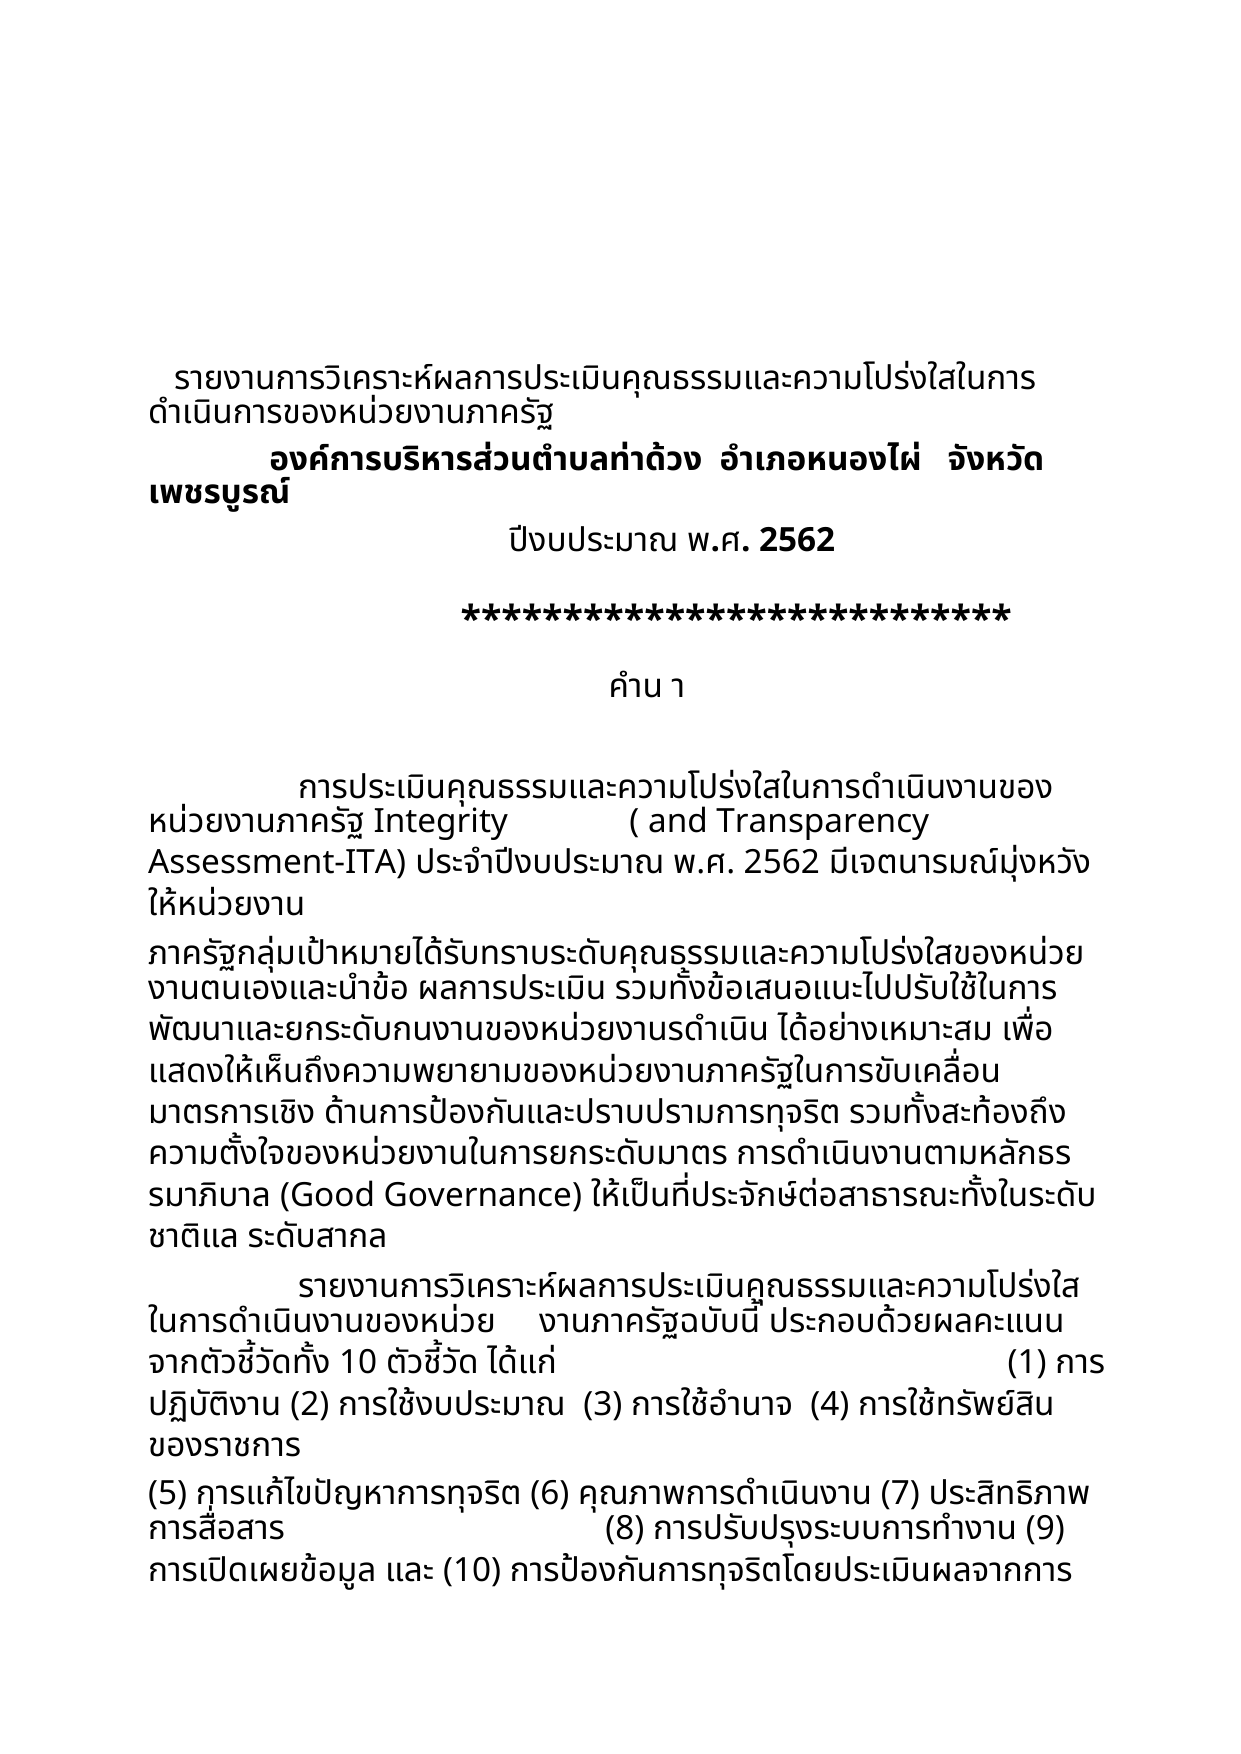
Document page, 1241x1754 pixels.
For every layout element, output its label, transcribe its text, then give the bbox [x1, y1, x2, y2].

text องค์การบริหารส่วนตำบลท่าด้วง อำเภอหนองไผ่ จังหวัดเพชรบูรณ์ [148, 438, 1108, 519]
text ปีงบประมาณ พ.ศ. 2562 [508, 519, 1108, 560]
text คำน า [608, 662, 1108, 713]
text การประเมินคุณธรรมและความโปร่งใสในการดำเนินงานของหน่วยงานภาครัฐ Integrity ( and Transparency Assessment-ITA) ประจำปีงบประมาณ พ.ศ. 2562 มีเจตนารมณ์มุ่งหวังให้หน่วยงาน [148, 766, 1102, 930]
text ภาครัฐกลุ่มเป้าหมายได้รับทราบระดับคุณธรรมและความโปร่งใสของหน่วยงานตนเองและนำข้อ ผลการประเมิน รวมทั้งข้อเสนอแนะไปปรับใช้ในการพัฒนาและยกระดับกนงานของหน่วยงานรดำเนิน ได้อย่างเหมาะสม เพื่อแสดงให้เห็นถึงความพยายามของหน่วยงานภาครัฐในการขับเคลื่อนมาตรการเชิง ด้านการป้องกันและปราบปรามการทุจริต รวมทั้งสะท้องถึงความตั้งใจของหน่วยงานในการยกระดับมาตร การดำเนินงานตามหลักธรรมาภิบาล (Good Governance) ให้เป็นที่ประจักษ์ต่อสาธารณะทั้งในระดับชาติแล ระดับสากล [148, 932, 1108, 1263]
text รายงานการวิเคราะห์ผลการประเมินคุณธรรมและความโปร่งใสในการดำเนินการของหน่วยงานภาครัฐ [148, 357, 1108, 438]
text รายงานการวิเคราะห์ผลการประเมินคุณธรรมและความโปร่งใสในการดำเนินงานของหน่วย งานภาครัฐฉบับนี้ ประกอบด้วยผลคะแนนจากตัวชี้วัดทั้ง 10 ตัวชี้วัด ได้แก่ (1) การปฏิบัติงาน (2) การใช้งบประมาณ (3) การใช้อำนาจ (4) การใช้ทรัพย์สินของราชการ [148, 1264, 1106, 1472]
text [148, 1472, 1106, 1596]
text *************************** [460, 592, 1108, 643]
